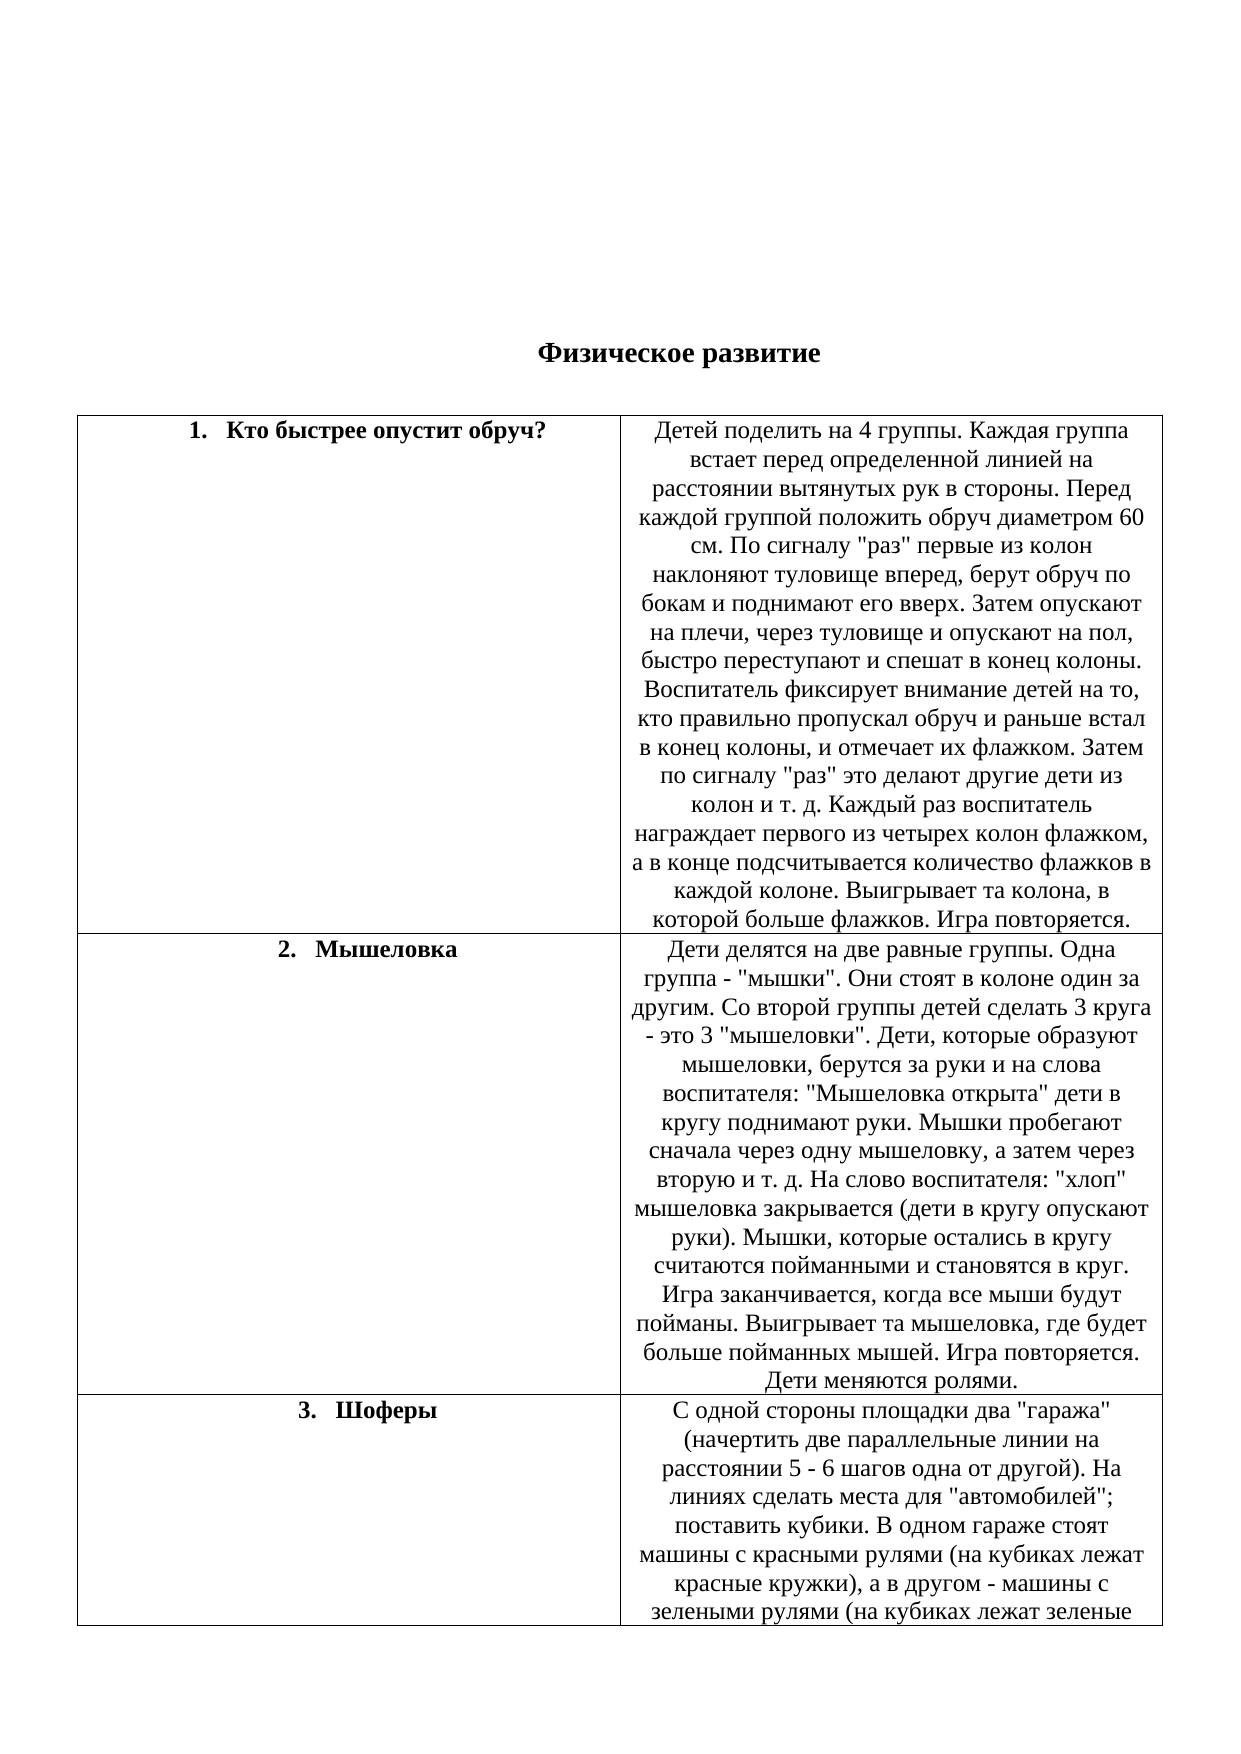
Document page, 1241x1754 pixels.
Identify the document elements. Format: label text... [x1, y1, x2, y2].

table_cell Шоферы [78, 1395, 620, 1625]
text Физическое развитие [89, 335, 1196, 368]
table_header Детей поделить на 4 группы. Каждая группа встает перед определенной линией на расстоянии вытянутых рук в стороны. Перед каждой группой положить обруч диаметром 60 см. По сигналу "раз" первые из колон наклоняют туловище вперед, берут обруч по бокам и поднимают его вверх. Затем опускают на плечи, через туловище и опускают на пол, быстро переступают и спешат в конец колоны. Воспитатель фиксирует внимание детей на то, кто правильно пропускал обруч и раньше встал в конец колоны, и отмечает их флажком. Затем по сигналу "раз" это делают другие дети из колон и т. д. Каждый раз воспитатель награждает первого из четырех колон флажком, а в конце подсчитывается количество флажков в каждой колоне. Выигрывает та колона, в которой больше флажков. Игра повторяется. [621, 416, 1162, 933]
table_cell Дети делятся на две равные группы. Одна группа - "мышки". Они стоят в колоне один за другим. Со второй группы детей сделать 3 круга - это 3 "мышеловки". Дети, которые образуют мышеловки, берутся за руки и на слова воспитателя: "Мышеловка открыта" дети в кругу поднимают руки. Мышки пробегают сначала через одну мышеловку, а затем через вторую и т. д. На слово воспитателя: "хлоп" мышеловка закрывается (дети в кругу опускают руки). Мышки, которые остались в кругу считаются пойманными и становятся в круг. Игра заканчивается, когда все мыши будут пойманы. Выигрывает та мышеловка, где будет больше пойманных мышей. Игра повторяется. Дети меняются ролями. [621, 934, 1162, 1394]
table_cell Мышеловка [78, 934, 620, 1394]
table_header Кто быстрее опустит обруч? [78, 416, 620, 933]
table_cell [621, 1395, 1162, 1625]
